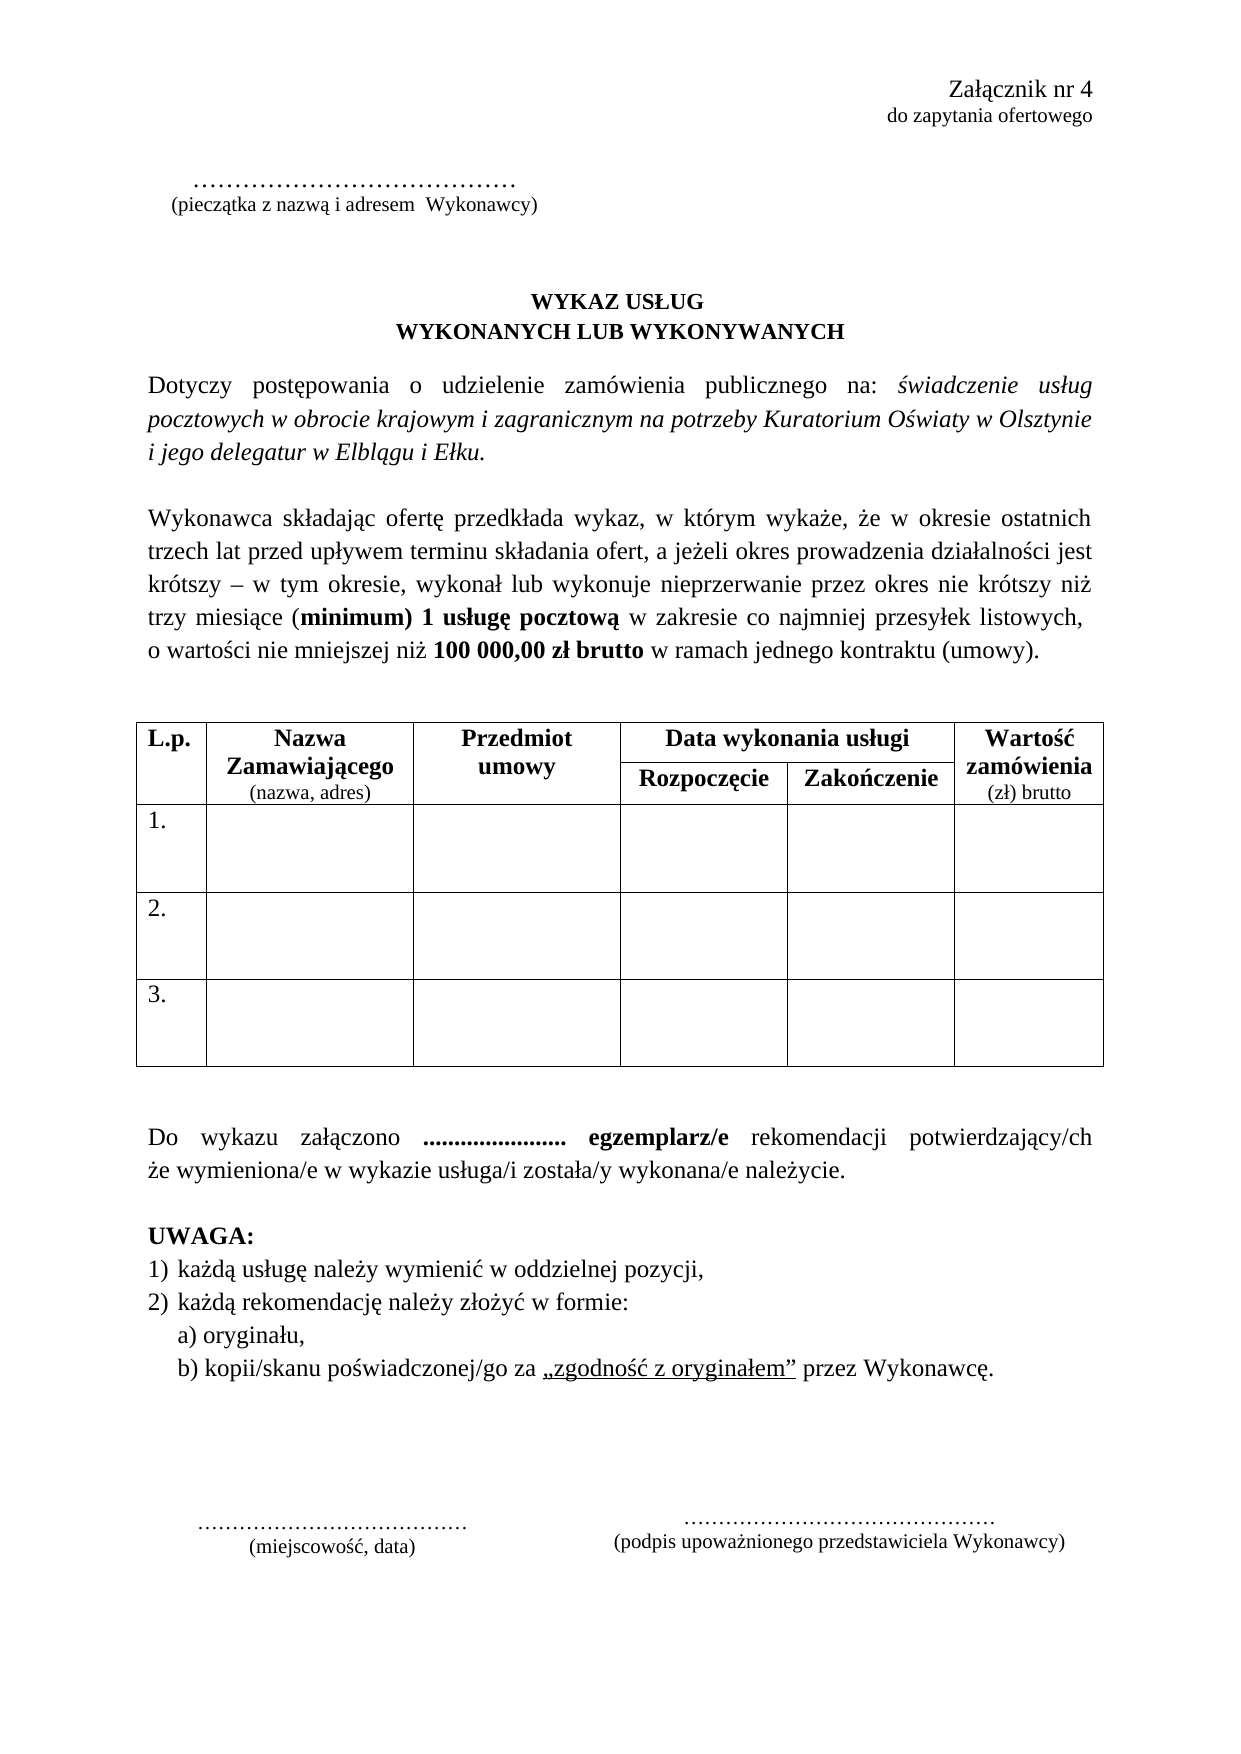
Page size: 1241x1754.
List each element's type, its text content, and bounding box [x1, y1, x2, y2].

text UWAGA: [148, 1221, 1093, 1250]
list b) kopii/skanu poświadczonej/go za „zgodność z oryginałem” przez Wykonawcę. [177, 1353, 1093, 1382]
table_cell [621, 805, 787, 892]
table_cell [621, 980, 787, 1066]
text Dotyczy postępowania o udzielenie zamówienia publicznego na: świadczenie usług pocztowych w obrocie krajowym i zagranicznym na potrzeby Kuratorium Oświaty w Olsztynie i jego delegatur w Elblągu i Ełku. [148, 371, 1093, 465]
table_header Nazwa Zamawiającego (nazwa, adres) [207, 723, 413, 804]
text Wykonawca składając ofertę przedkłada wykaz, w którym wykaże, że w okresie ostatnich trzech lat przed upływem terminu składania ofert, a jeżeli okres prowadzenia działalności jest krótszy – w tym okresie, wykonał lub wykonuje nieprzerwanie przez okres nie krótszy niż trzy miesiące (minimum) 1 usługę pocztową w zakresie co najmniej przesyłek listowych, o wartości nie mniejszej niż 100 000,00 zł brutto w ramach jednego kontraktu (umowy). [148, 503, 1093, 663]
table_cell [955, 805, 1103, 892]
table_cell [414, 893, 620, 978]
table_cell [955, 893, 1103, 978]
table_cell Zakończenie [788, 763, 954, 804]
list każdą rekomendację należy złożyć w formie: [148, 1287, 1093, 1316]
table_cell [788, 893, 954, 978]
table_cell 2. [137, 893, 206, 978]
list każdą usługę należy wymienić w oddzielnej pozycji, [148, 1254, 1093, 1283]
text WYKAZ USŁUG WYKONANYCH LUB WYKONYWANYCH [148, 288, 1093, 345]
table_cell 1. [137, 805, 206, 892]
table_cell [788, 980, 954, 1066]
table_cell [788, 805, 954, 892]
table_header L.p. [137, 723, 206, 804]
text Załącznik nr 4 [148, 74, 1093, 103]
table_header Przedmiot umowy [414, 723, 620, 804]
text Do wykazu załączono ....................... egzemplarz/e rekomendacji potwierdzający/ch że wymieniona/e w wykazie usługa/i została/y wykonana/e należycie. [148, 1122, 1093, 1184]
table_cell Rozpoczęcie [621, 763, 787, 804]
table_cell [414, 805, 620, 892]
table_header Data wykonania usługi [621, 723, 954, 762]
text do zapytania ofertowego [148, 103, 1093, 127]
table_cell [621, 893, 787, 978]
table_cell 3. [137, 980, 206, 1066]
table_cell [207, 805, 413, 892]
table_cell [207, 980, 413, 1066]
table_header Wartość zamówienia (zł) brutto [955, 723, 1103, 804]
table_cell [207, 893, 413, 978]
table_cell [955, 980, 1103, 1066]
table_cell [414, 980, 620, 1066]
list a) oryginału, [177, 1320, 1093, 1349]
